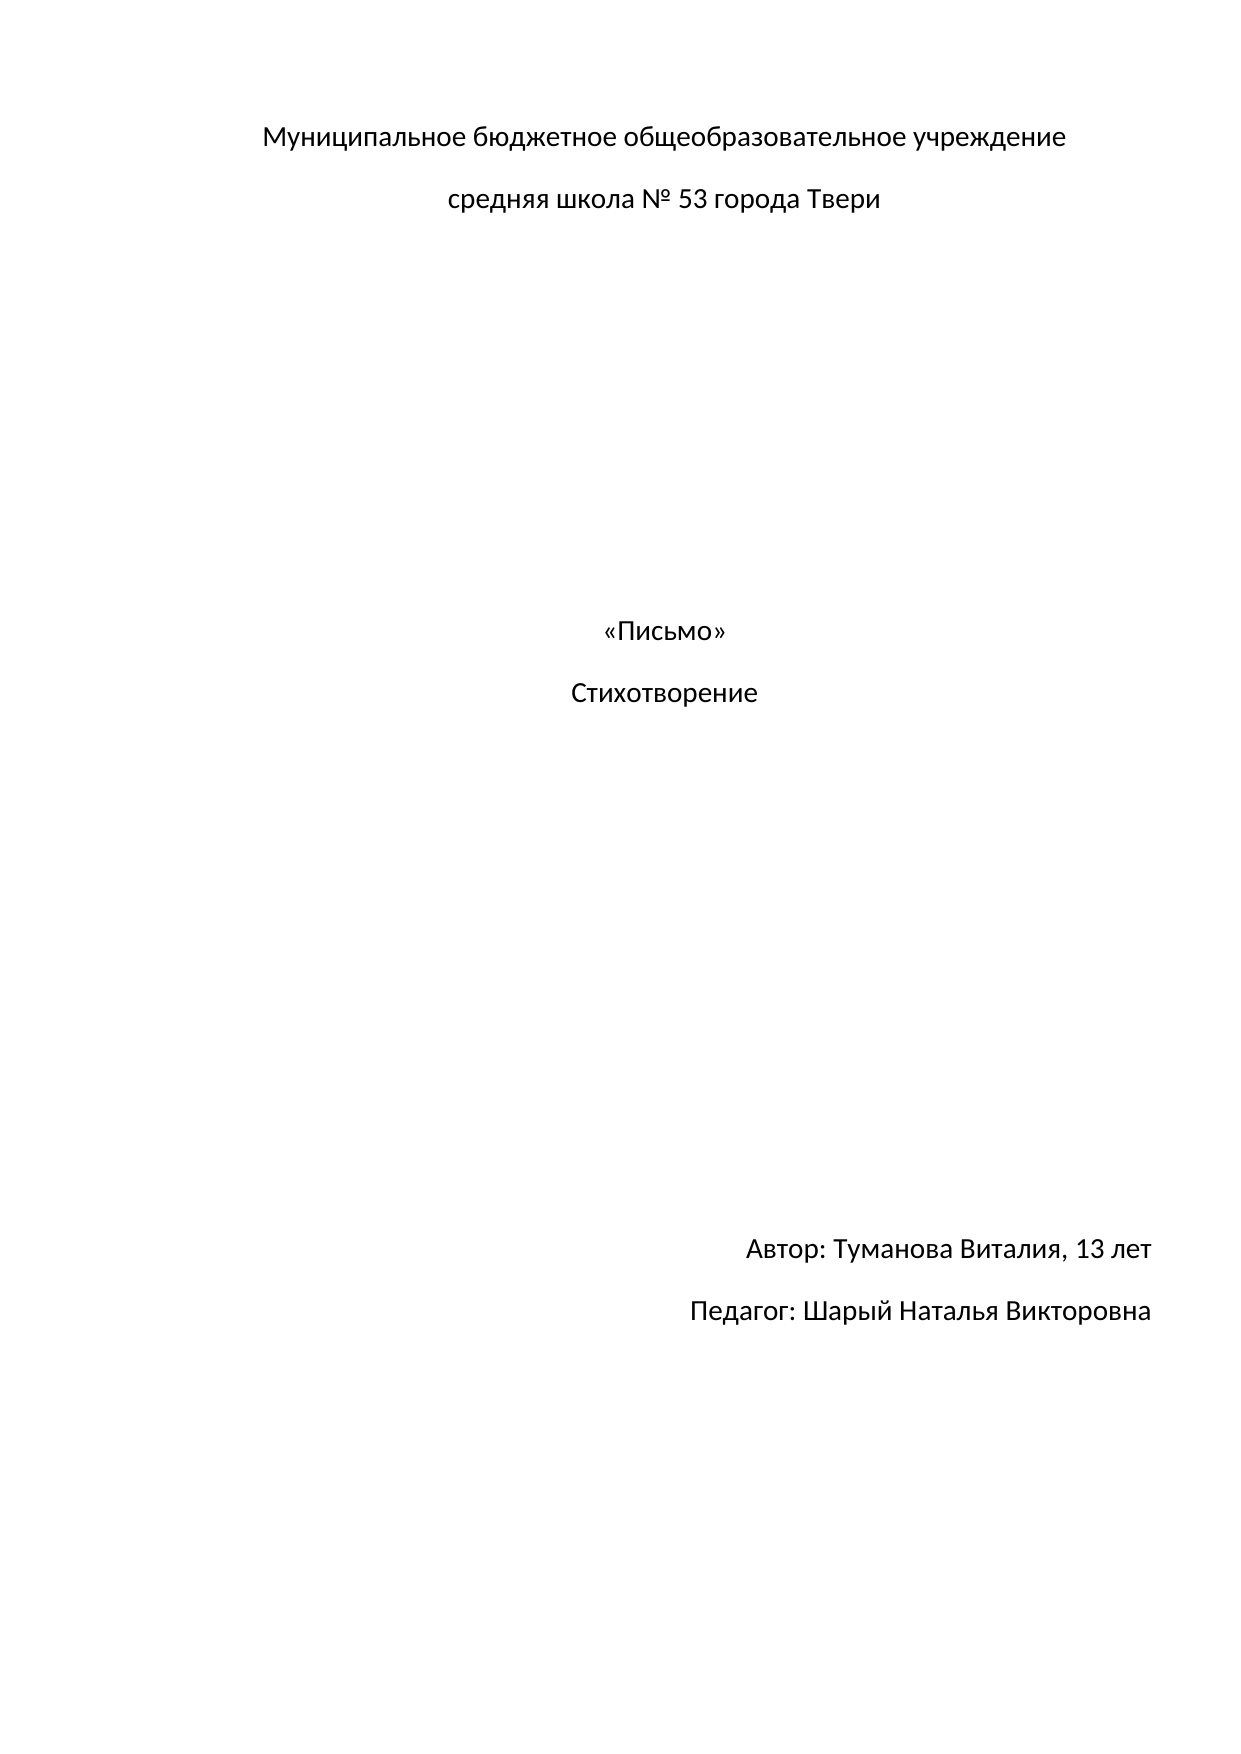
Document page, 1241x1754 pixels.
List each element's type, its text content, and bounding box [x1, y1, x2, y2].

text Муниципальное бюджетное общеобразовательное учреждение [177, 118, 1152, 154]
text средняя школа № 53 города Твери [177, 180, 1152, 216]
text «Письмо» [177, 612, 1152, 648]
text Автор: Туманова Виталия, 13 лет [177, 1230, 1152, 1266]
text Педагог: Шарый Наталья Викторовна [177, 1292, 1152, 1327]
text Стихотворение [177, 674, 1152, 710]
